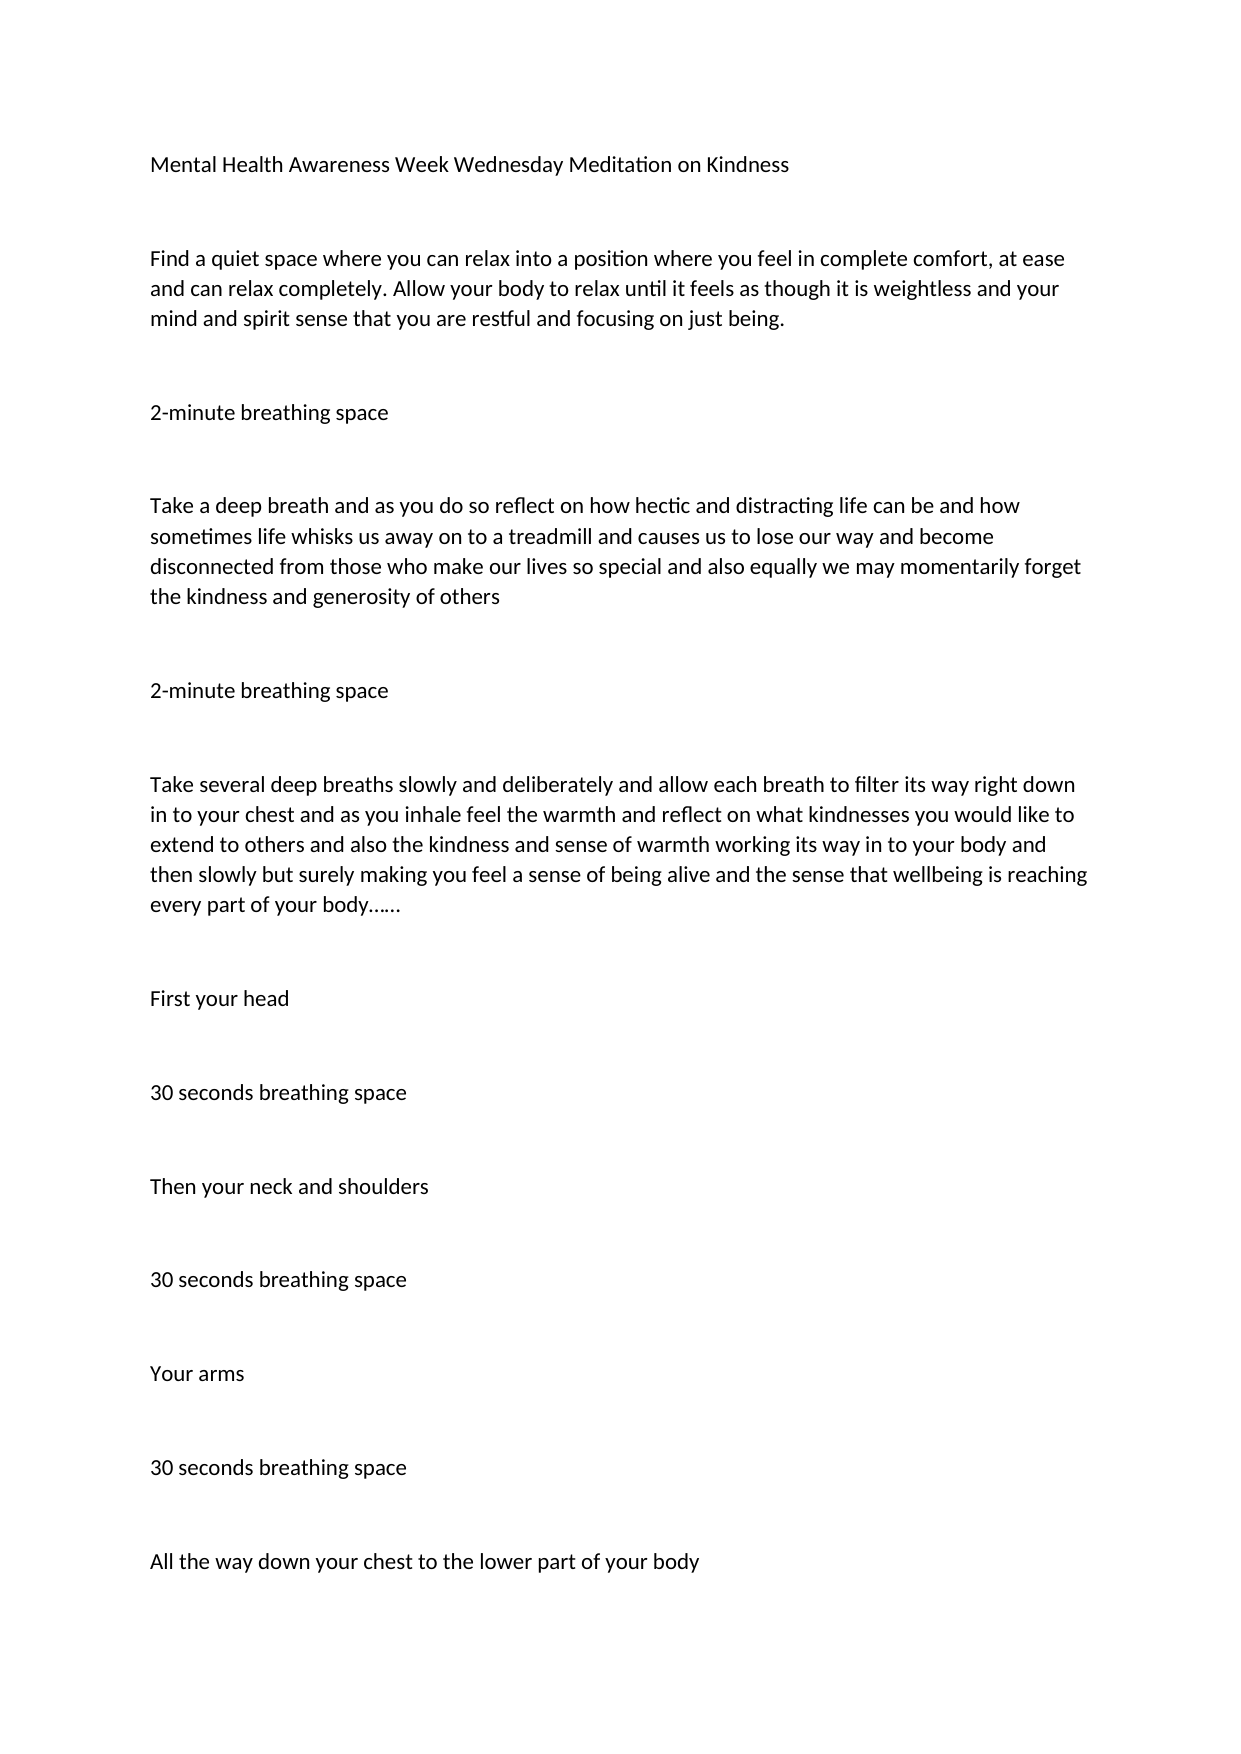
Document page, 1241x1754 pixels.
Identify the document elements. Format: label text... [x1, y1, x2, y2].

text 2-minute breathing space [150, 398, 1090, 426]
text 30 seconds breathing space [150, 1078, 1090, 1106]
text Then your neck and shoulders [150, 1172, 1090, 1200]
text Take a deep breath and as you do so reflect on how hectic and distracting life can be and how sometimes life whisks us away on to a treadmill and causes us to lose our way and become disconnected from those who make our lives so special and also equally we may momentarily forget the kindness and generosity of others [150, 492, 1090, 610]
text 2-minute breathing space [150, 676, 1090, 704]
text All the way down your chest to the lower part of your body [150, 1547, 1090, 1575]
text First your head [150, 984, 1090, 1012]
text Mental Health Awareness Week Wednesday Meditation on Kindness [150, 150, 1090, 178]
text Your arms [150, 1359, 1090, 1387]
text 30 seconds breathing space [150, 1266, 1090, 1294]
text Find a quiet space where you can relax into a position where you feel in complete comfort, at ease and can relax completely. Allow your body to relax until it feels as though it is weightless and your mind and spirit sense that you are restful and focusing on just being. [150, 244, 1090, 332]
text 30 seconds breathing space [150, 1453, 1090, 1481]
text Take several deep breaths slowly and deliberately and allow each breath to filter its way right down in to your chest and as you inhale feel the warmth and reflect on what kindnesses you would like to extend to others and also the kindness and sense of warmth working its way in to your body and then slowly but surely making you feel a sense of being alive and the sense that wellbeing is reaching every part of your body…… [150, 770, 1090, 919]
